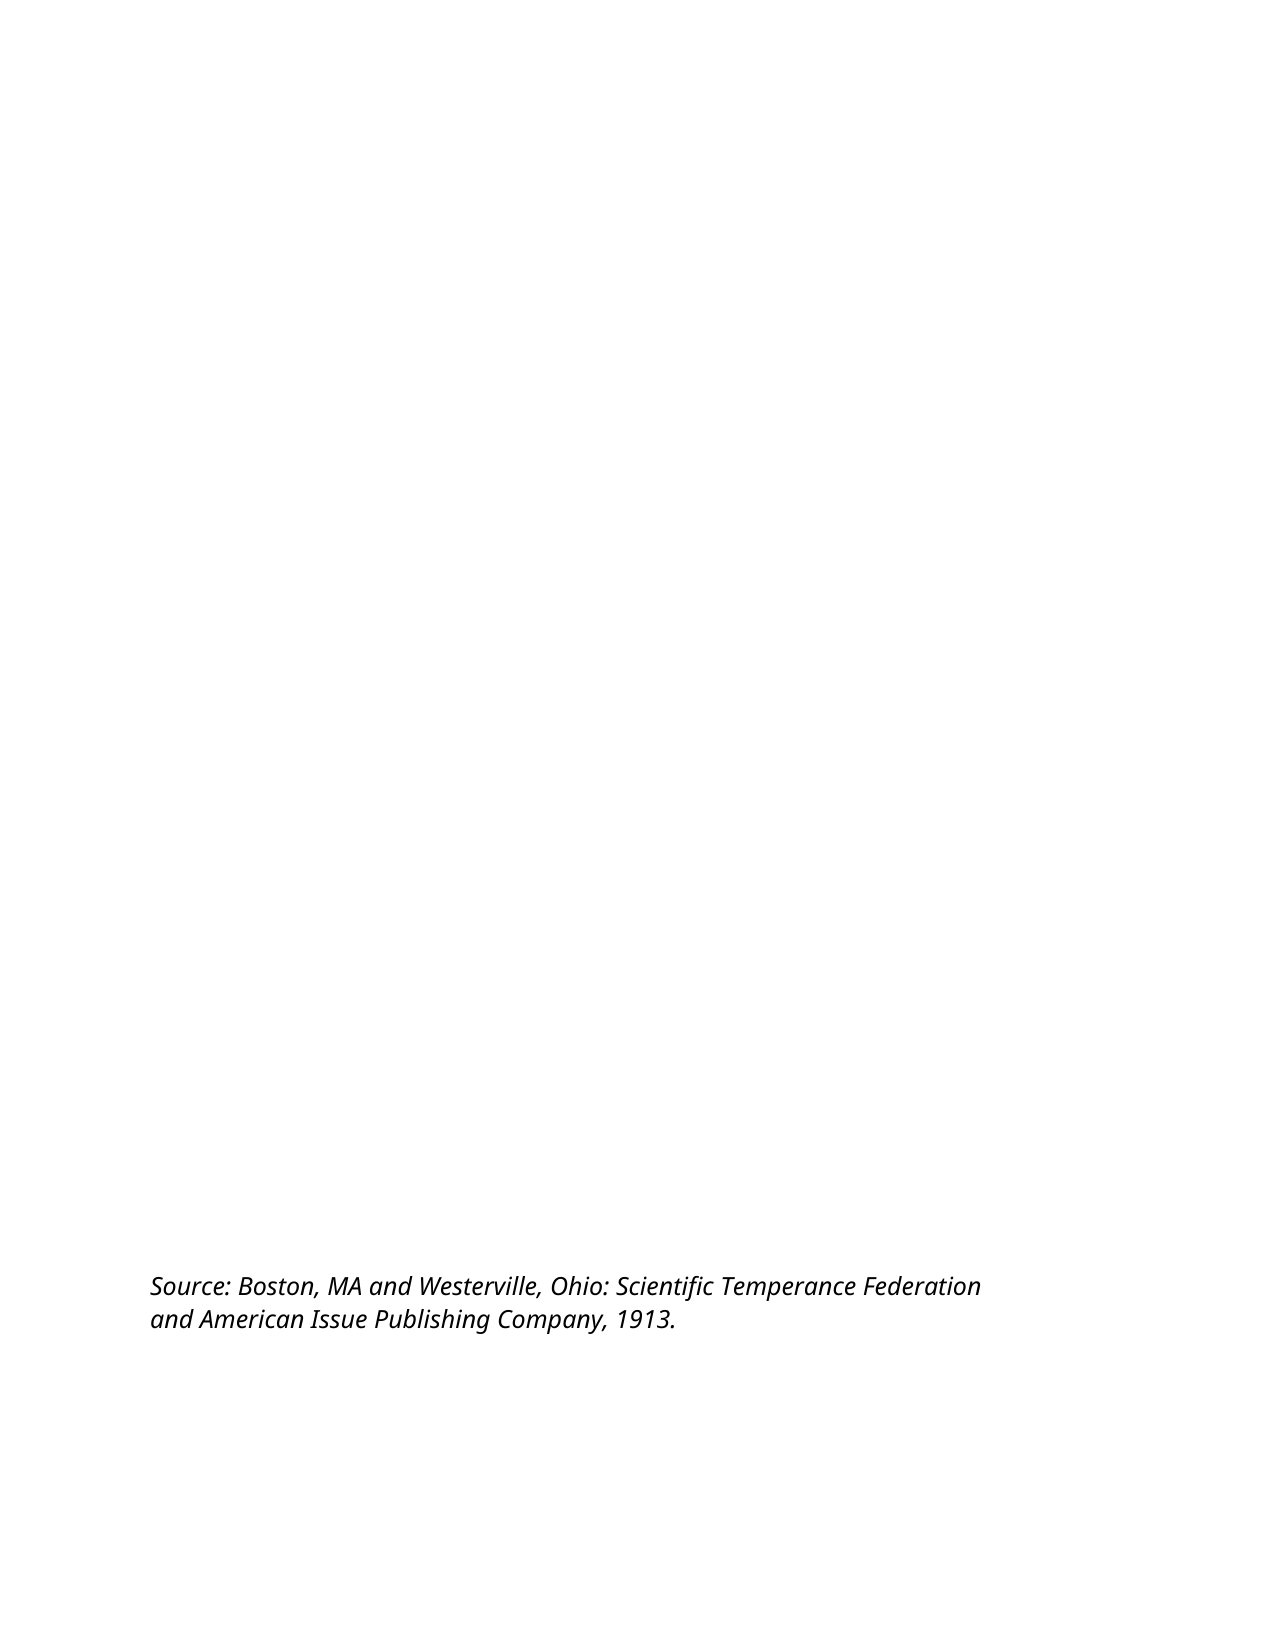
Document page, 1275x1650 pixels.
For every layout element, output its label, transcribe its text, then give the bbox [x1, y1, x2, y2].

text and American Issue Publishing Company, 1913. [150, 1302, 1125, 1336]
text Source: Boston, MA and Westerville, Ohio: Scientific Temperance Federation [150, 1268, 1125, 1302]
